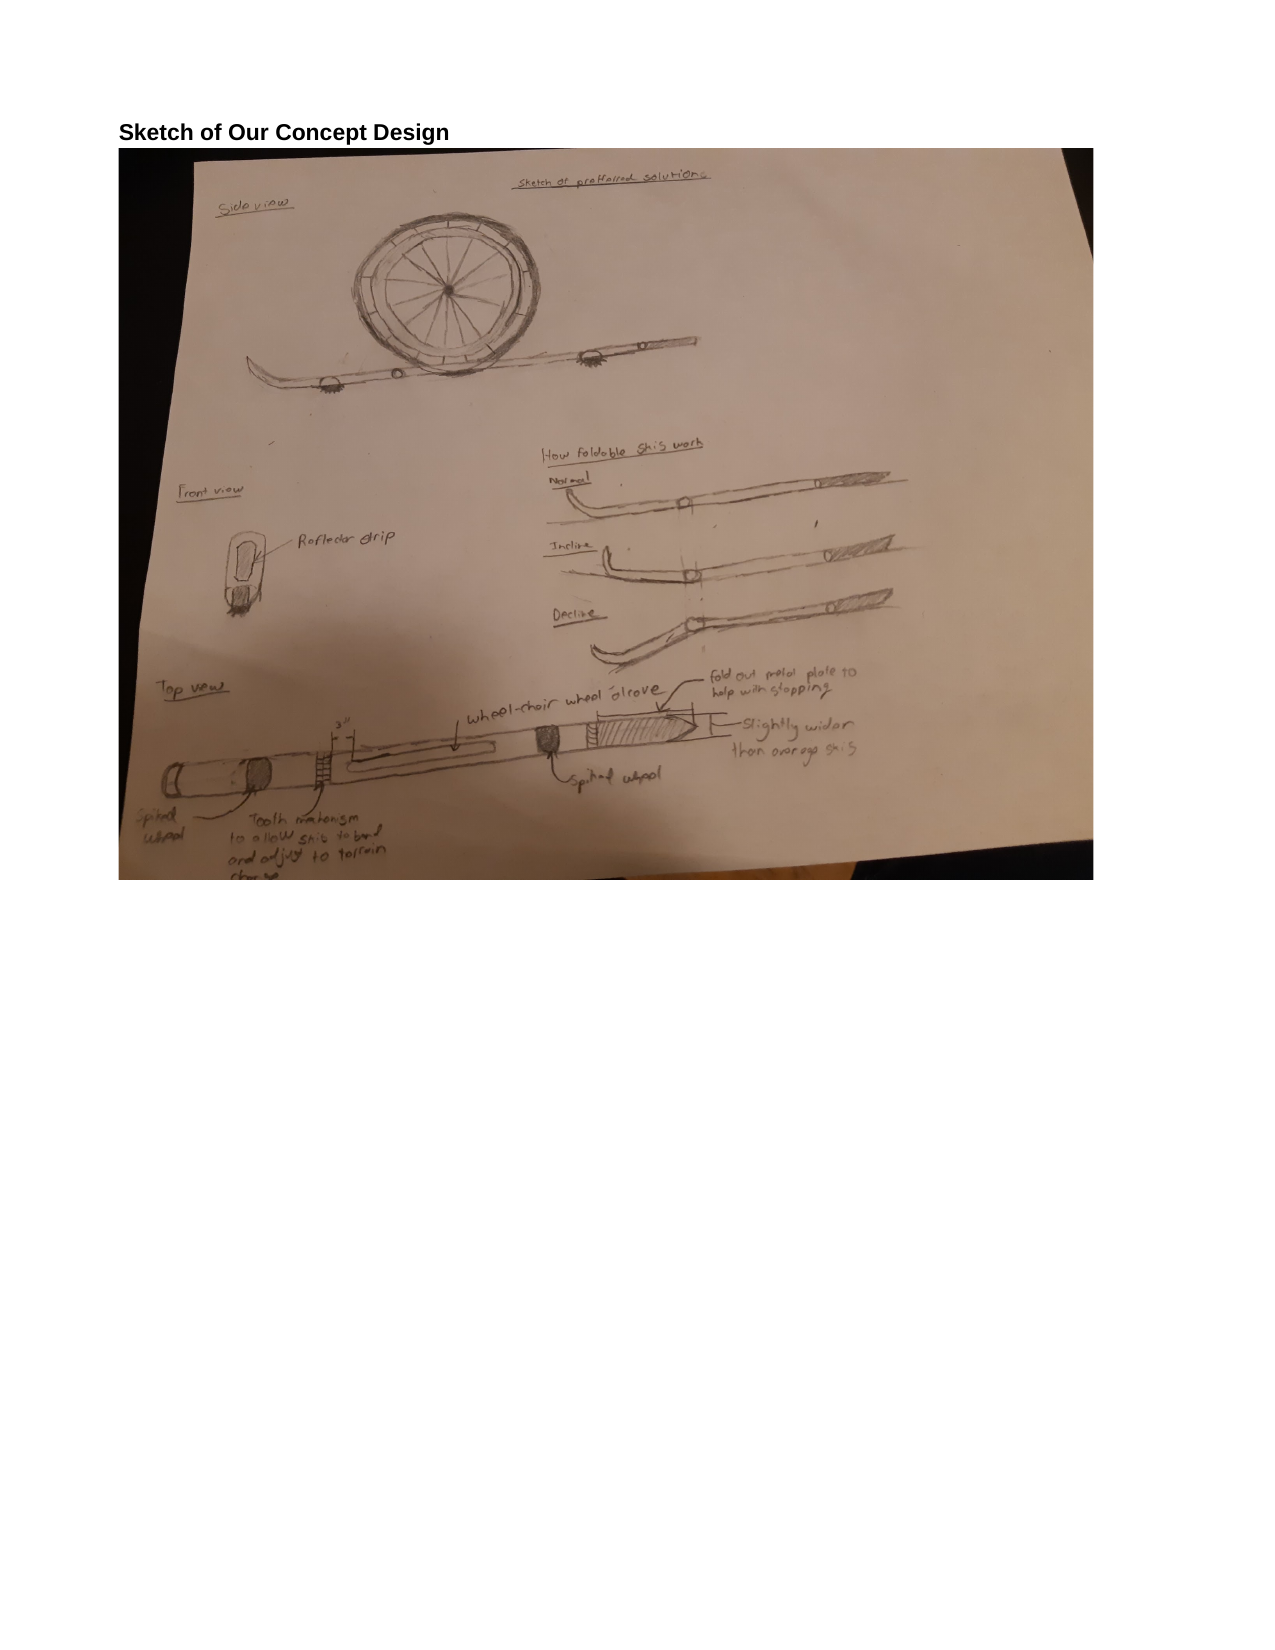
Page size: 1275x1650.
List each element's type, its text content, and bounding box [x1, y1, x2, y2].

picture [118, 148, 1094, 880]
text Sketch of Our Concept Design [118, 118, 1157, 145]
